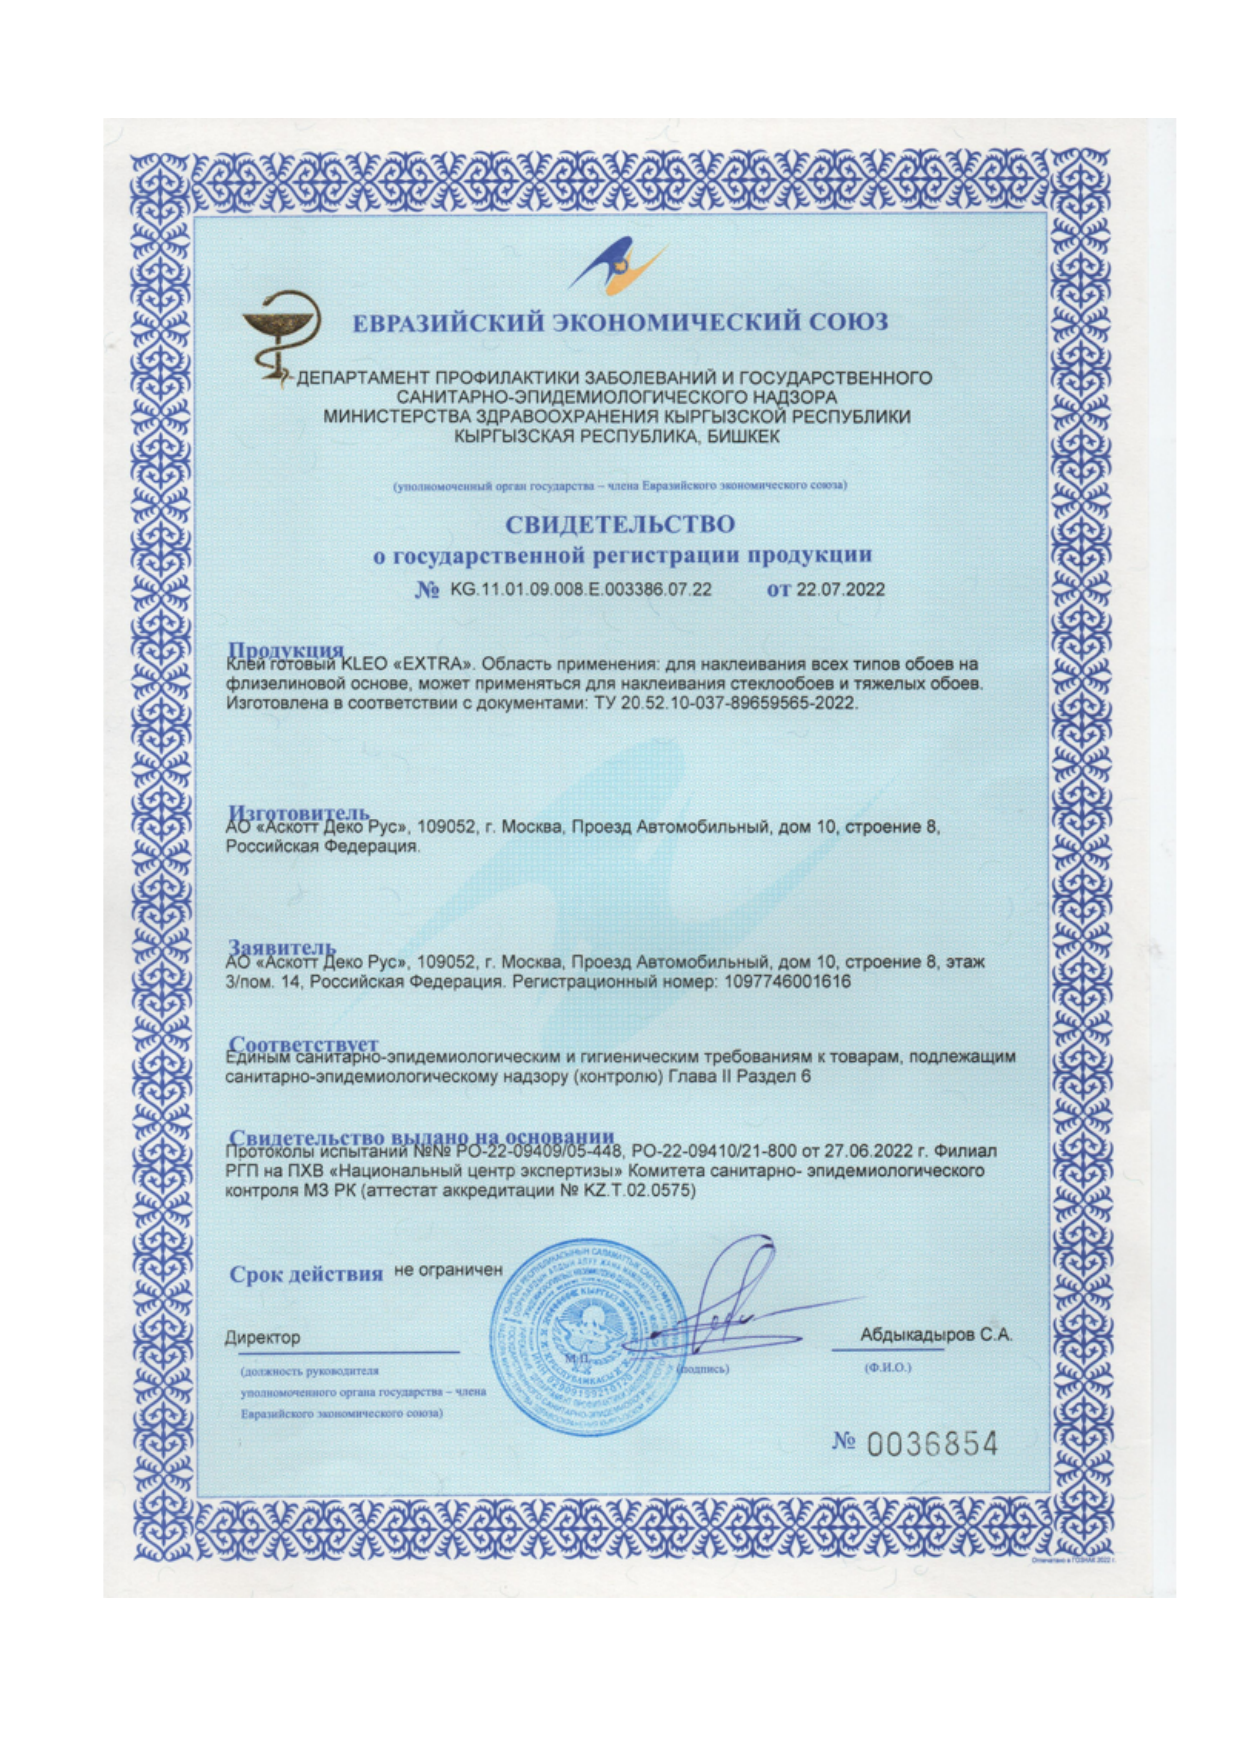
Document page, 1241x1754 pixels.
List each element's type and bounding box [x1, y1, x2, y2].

picture [103, 118, 1177, 1598]
